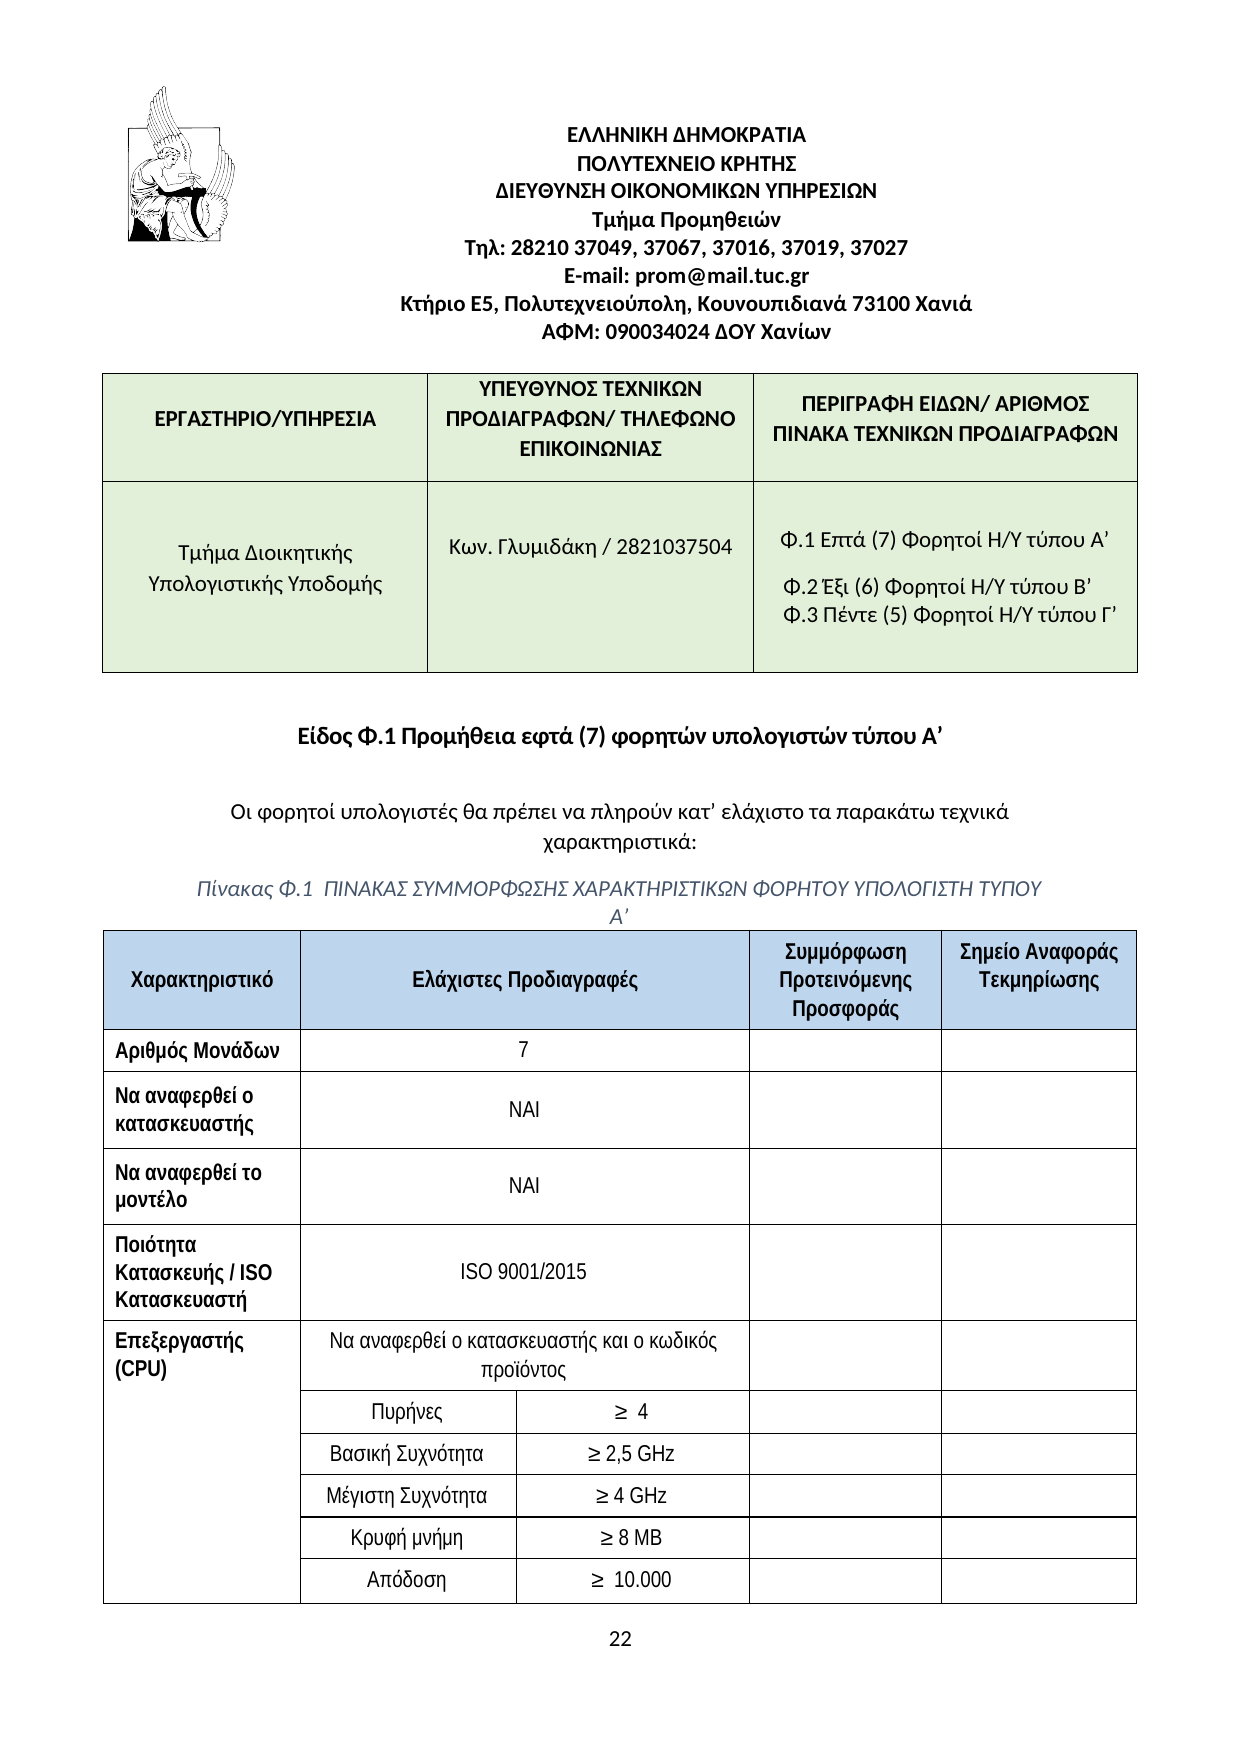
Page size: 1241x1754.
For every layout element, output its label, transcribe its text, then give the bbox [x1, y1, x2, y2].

table_cell Να αναφερθεί ο κατασκευαστής [104, 1072, 300, 1147]
table_cell [942, 1030, 1136, 1071]
table_cell Πυρήνες [301, 1391, 516, 1432]
table_cell [942, 1475, 1136, 1516]
table_cell Μέγιστη Συχνότητα [301, 1475, 516, 1516]
table_cell [942, 1072, 1136, 1147]
table_cell Κων. Γλυμιδάκη / 2821037504 [428, 482, 753, 672]
table_header Συμμόρφωση Προτεινόμενης Προσφοράς [750, 931, 941, 1029]
table_header Σημείο Αναφοράς Τεκμηρίωσης [942, 931, 1136, 1029]
table_cell Να αναφερθεί ο κατασκευαστής και ο κωδικός προϊόντος [301, 1321, 749, 1390]
text Πίνακας Φ.1 ΠΙΝΑΚΑΣ ΣΥΜΜΟΡΦΩΣΗΣ ΧΑΡΑΚΤΗΡΙΣΤΙΚΩΝ ΦΟΡΗΤΟΥ ΥΠΟΛΟΓΙΣΤΗ ΤΥΠΟΥ Α’ [187, 874, 1053, 930]
table_cell [942, 1225, 1136, 1320]
table_cell [750, 1518, 941, 1558]
table_cell ≥ 4 [517, 1391, 749, 1432]
table_header ΥΠΕΥΘΥΝΟΣ ΤΕΧΝΙΚΩΝ ΠΡΟΔΙΑΓΡΑΦΩΝ/ ΤΗΛΕΦΩΝΟ ΕΠΙΚΟΙΝΩΝΙΑΣ [428, 374, 753, 481]
table_cell 7 [301, 1030, 749, 1071]
table_header ΕΡΓΑΣΤΗΡΙΟ/ΥΠΗΡΕΣΙΑ [103, 374, 427, 481]
table_cell [942, 1149, 1136, 1224]
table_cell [517, 1559, 749, 1603]
table_cell [750, 1391, 941, 1432]
table_cell ISO 9001/2015 [301, 1225, 749, 1320]
table_cell [750, 1434, 941, 1474]
table_cell [750, 1225, 941, 1320]
table_cell Ποιότητα Κατασκευής / ISO Κατασκευαστή [104, 1225, 300, 1320]
table_cell [750, 1321, 941, 1390]
table_cell ≥ 8 ΜΒ [517, 1518, 749, 1558]
table_cell [750, 1149, 941, 1224]
table_cell Να αναφερθεί το μοντέλο [104, 1149, 300, 1224]
table_cell [942, 1559, 1136, 1603]
table_cell [750, 1030, 941, 1071]
table_cell Φ.1 Επτά (7) Φορητοί Η/Υ τύπου Α’ Φ.2 Έξι (6) Φορητοί Η/Υ τύπου Β’ Φ.3 Πέντε (5) Φορητοί Η/Υ τύπου Γ’ [754, 482, 1137, 672]
table_header Χαρακτηριστικό [104, 931, 300, 1029]
table_cell Κρυφή μνήμη [301, 1518, 516, 1558]
table_cell Αριθμός Μονάδων [104, 1030, 300, 1071]
table_cell NAI [301, 1072, 749, 1147]
table_cell [750, 1559, 941, 1603]
table_cell [942, 1518, 1136, 1558]
table_cell Βασική Συχνότητα [301, 1434, 516, 1474]
table_cell [942, 1321, 1136, 1390]
table_cell [942, 1434, 1136, 1474]
table_cell NAI [301, 1149, 749, 1224]
table_cell [750, 1475, 941, 1516]
table_header Ελάχιστες Προδιαγραφές [301, 931, 749, 1029]
table_header ΠΕΡΙΓΡΑΦΗ ΕΙΔΩΝ/ ΑΡΙΘΜΟΣ ΠΙΝΑΚΑ ΤΕΧΝΙΚΩΝ ΠΡΟΔΙΑΓΡΑΦΩΝ [754, 374, 1137, 481]
text Οι φορητοί υπολογιστές θα πρέπει να πληρούν κατ’ ελάχιστο τα παρακάτω τεχνικά χαρακτηριστικά: [187, 797, 1053, 855]
table_cell [942, 1391, 1136, 1432]
table_cell [750, 1072, 941, 1147]
table_cell Τμήμα Διοικητικής Υπολογιστικής Υποδομής [103, 482, 427, 672]
table_cell Απόδοση [301, 1559, 516, 1603]
table_cell ≥ 2,5 GHz [517, 1434, 749, 1474]
subtitle Είδος Φ.1 Προμήθεια εφτά (7) φορητών υπολογιστών τύπου Α’ [187, 720, 1053, 750]
table_cell Επεξεργαστής (CPU) [104, 1321, 300, 1603]
table_cell ≥ 4 GHz [517, 1475, 749, 1516]
